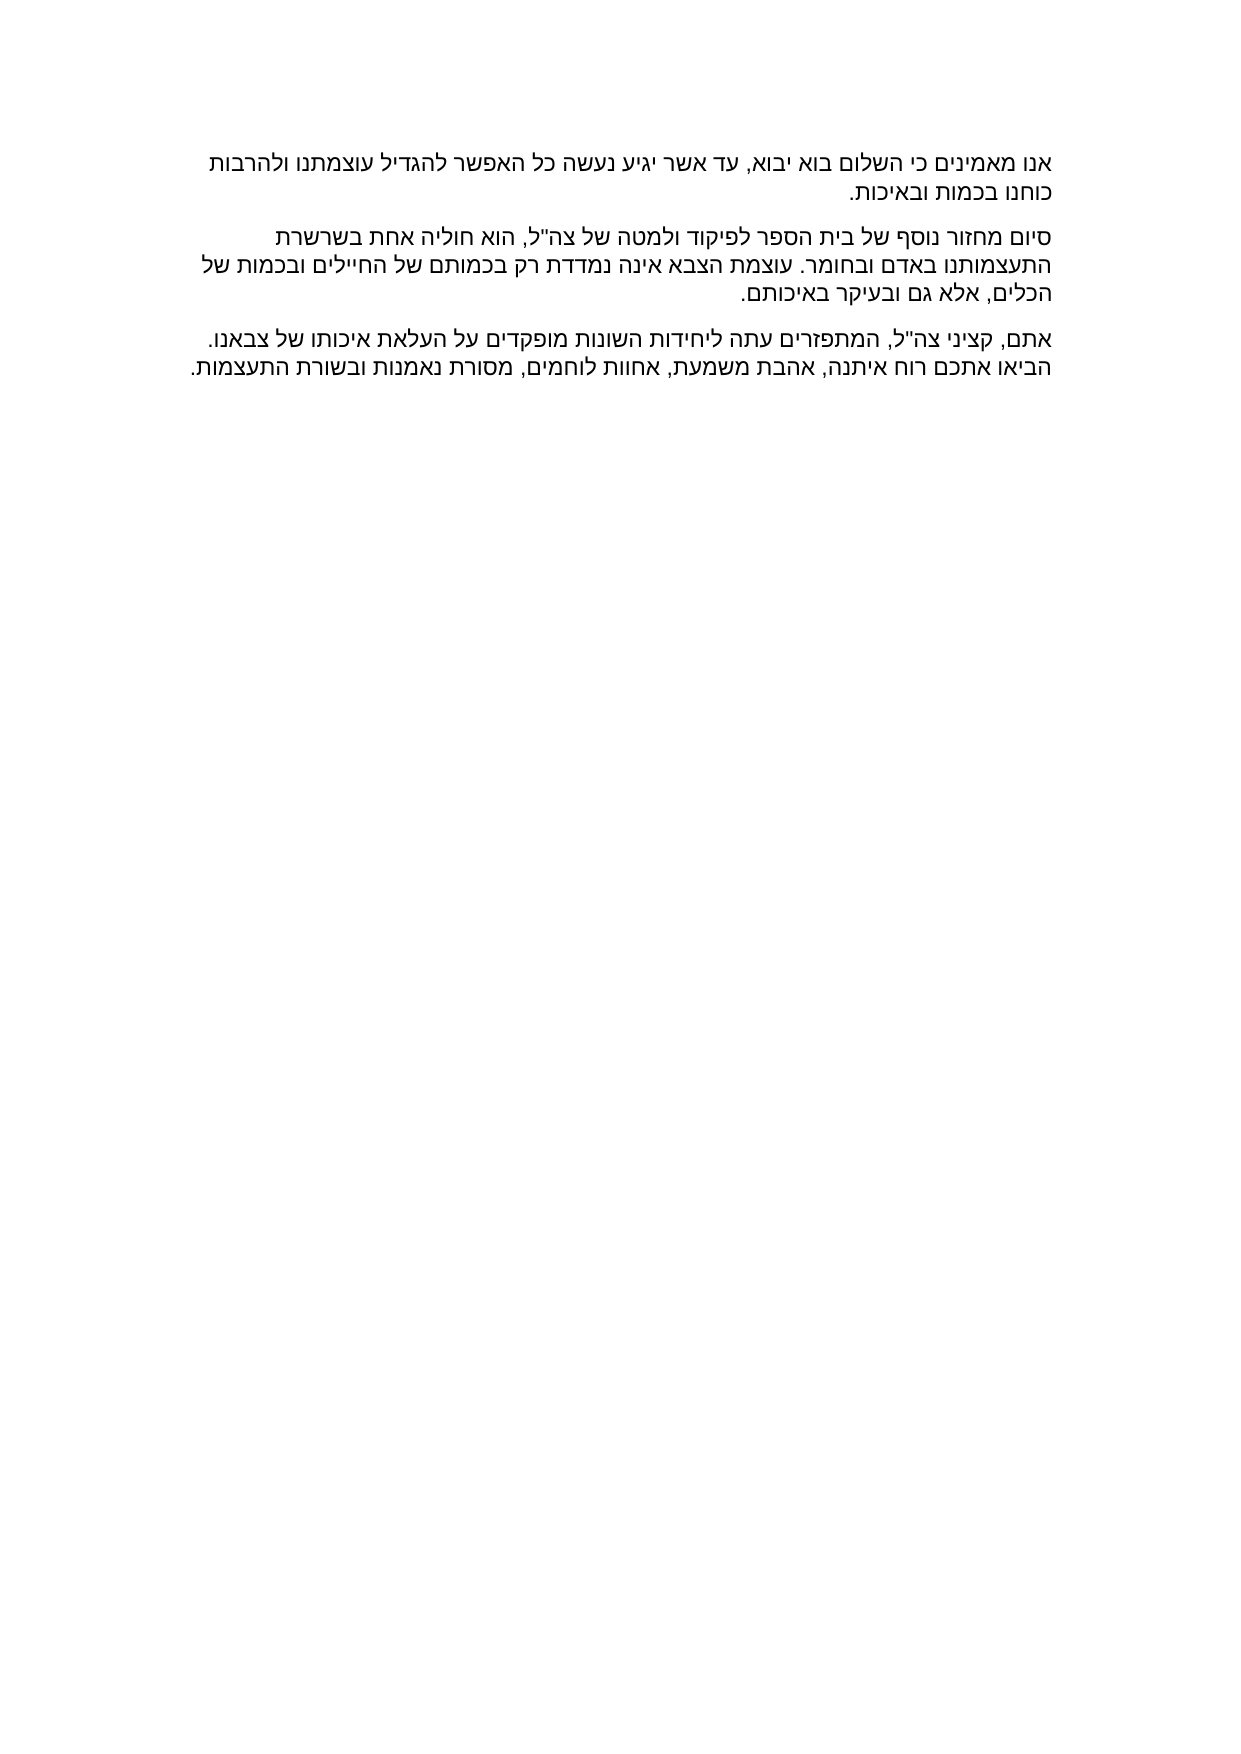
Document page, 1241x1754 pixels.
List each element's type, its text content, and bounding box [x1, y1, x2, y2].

text סיום מחזור נוסף של בית הספר לפיקוד ולמטה של צה"ל, הוא חוליה אחת בשרשרת התעצמותנו באדם ובחומר. עוצמת הצבא אינה נמדדת רק בכמותם של החיילים ובכמות של הכלים, אלא גם ובעיקר באיכותם. [187, 223, 1053, 307]
text אתם, קציני צה"ל, המתפזרים עתה ליחידות השונות מופקדים על העלאת איכותו של צבאנו. הביאו אתכם רוח איתנה, אהבת משמעת, אחוות לוחמים, מסורת נאמנות ובשורת התעצמות. [187, 326, 1053, 380]
text אנו מאמינים כי השלום בוא יבוא, עד אשר יגיע נעשה כל האפשר להגדיל עוצמתנו ולהרבות כוחנו בכמות ובאיכות. [187, 150, 1053, 205]
